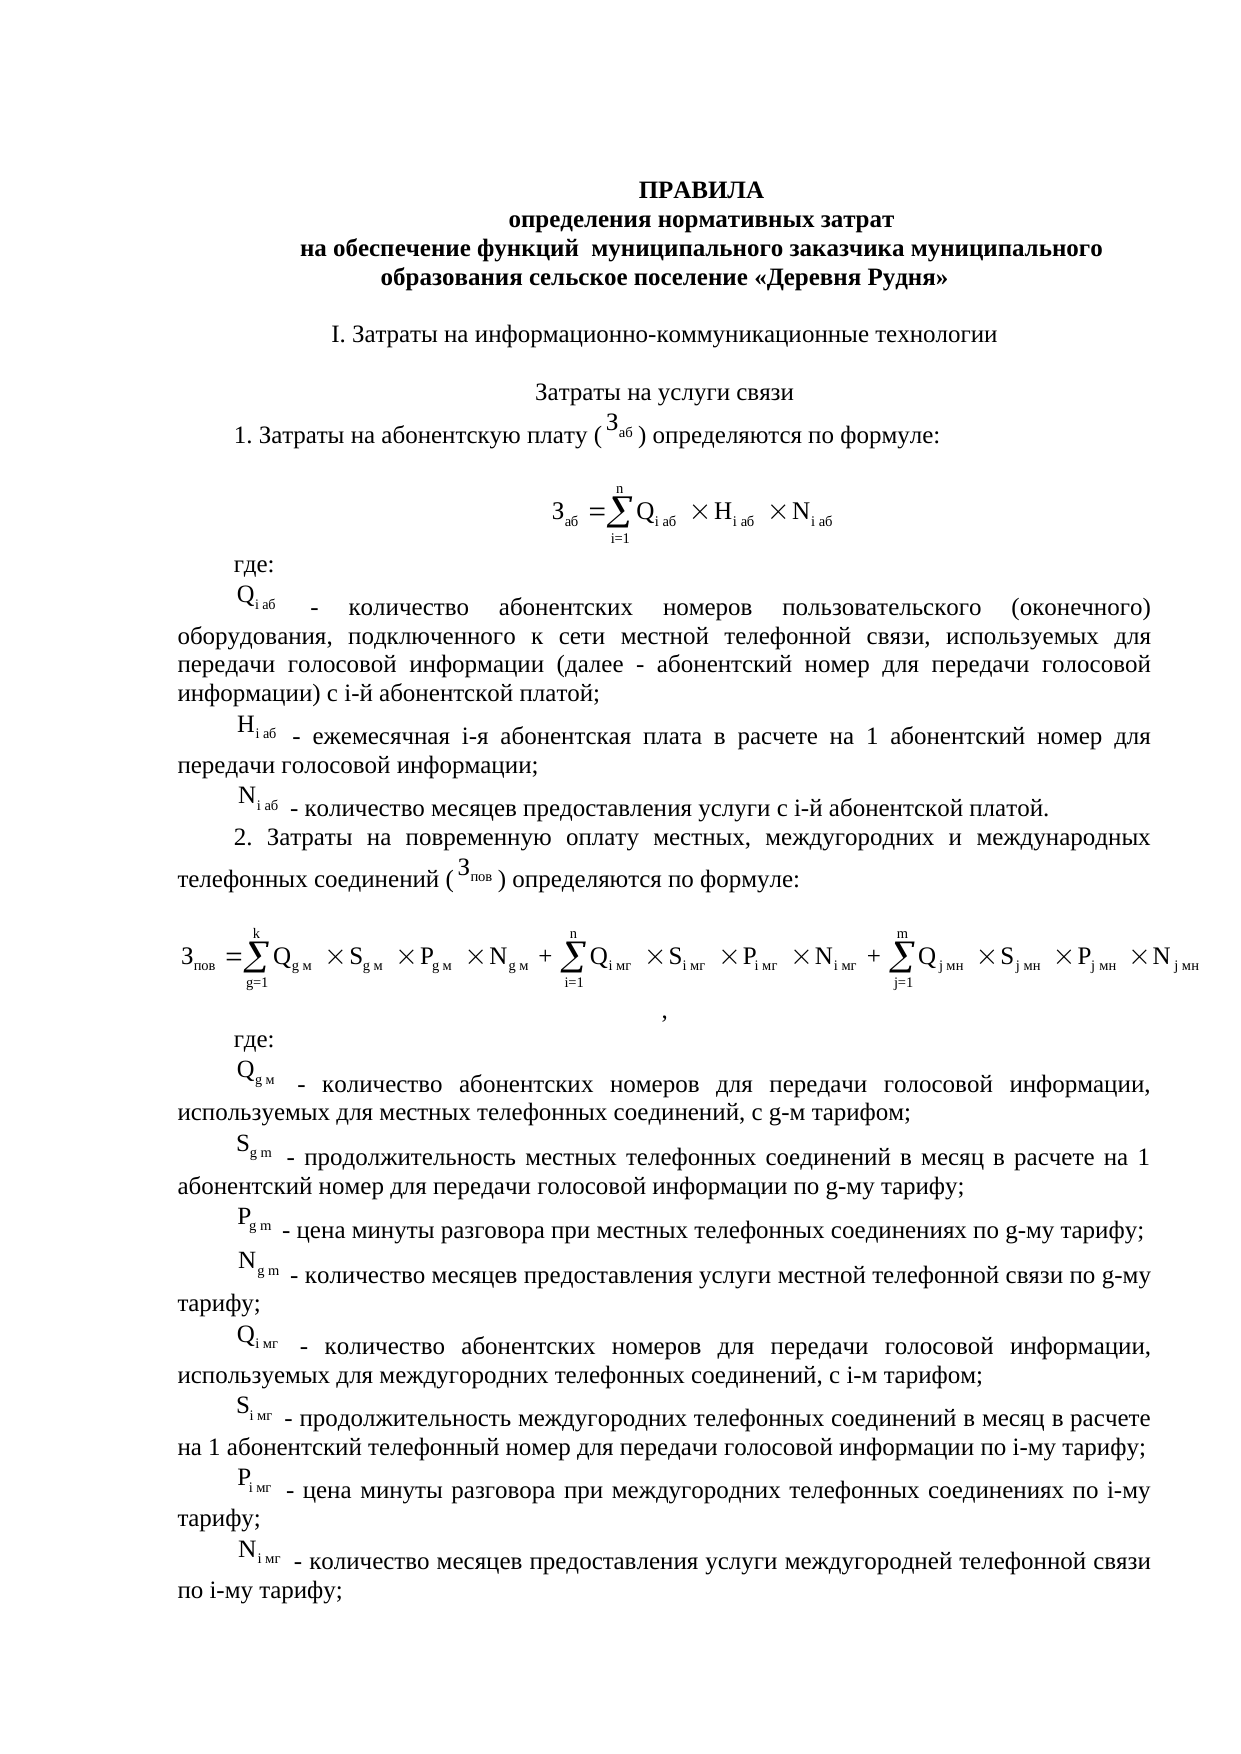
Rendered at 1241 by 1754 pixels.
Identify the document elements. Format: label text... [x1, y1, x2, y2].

text - количество месяцев предоставления услуги местной телефонной связи по g-му тарифу; [177, 1244, 1152, 1317]
text - количество месяцев предоставления услуги междугородней телефонной связи по i-му тарифу; [177, 1532, 1152, 1604]
text где: [177, 1024, 1152, 1053]
text 1. Затраты на абонентскую плату () определяются по формуле: [177, 406, 1152, 448]
text определения нормативных затрат [177, 204, 1152, 233]
text - цена минуты разговора при местных телефонных соединениях по g-му тарифу; [177, 1199, 1152, 1244]
text - продолжительность местных телефонных соединений в месяц в расчете на 1 абонентский номер для передачи голосовой информации по g-му тарифу; [177, 1126, 1152, 1199]
text - количество абонентских номеров для передачи голосовой информации, используемых для междугородних телефонных соединений, с i-м тарифом; [177, 1317, 1152, 1389]
text 2. Затраты на повременную оплату местных, междугородних и международных телефонных соединений () определяются по формуле: [177, 822, 1152, 893]
text - количество месяцев предоставления услуги с i-й абонентской платой. [177, 779, 1152, 822]
text I. Затраты на информационно-коммуникационные технологии [177, 319, 1152, 348]
text - количество абонентских номеров пользовательского (оконечного) оборудования, подключенного к сети местной телефонной связи, используемых для передачи голосовой информации (далее - абонентский номер для передачи голосовой информации) с i-й абонентской платой; [177, 578, 1152, 707]
text - продолжительность междугородних телефонных соединений в месяц в расчете на 1 абонентский телефонный номер для передачи голосовой информации по i-му тарифу; [177, 1389, 1152, 1461]
text на обеспечение функций муниципального заказчика муниципального образования сельское поселение «Деревня Рудня» [177, 233, 1152, 291]
text - количество абонентских номеров для передачи голосовой информации, используемых для местных телефонных соединений, с g-м тарифом; [177, 1053, 1152, 1126]
text - цена минуты разговора при междугородних телефонных соединениях по i-му тарифу; [177, 1461, 1152, 1532]
text , [177, 922, 1152, 1024]
text - ежемесячная i-я абонентская плата в расчете на 1 абонентский номер для передачи голосовой информации; [177, 707, 1152, 779]
text Затраты на услуги связи [177, 377, 1152, 406]
text ПРАВИЛА [177, 176, 1152, 204]
text где: [177, 549, 1152, 578]
